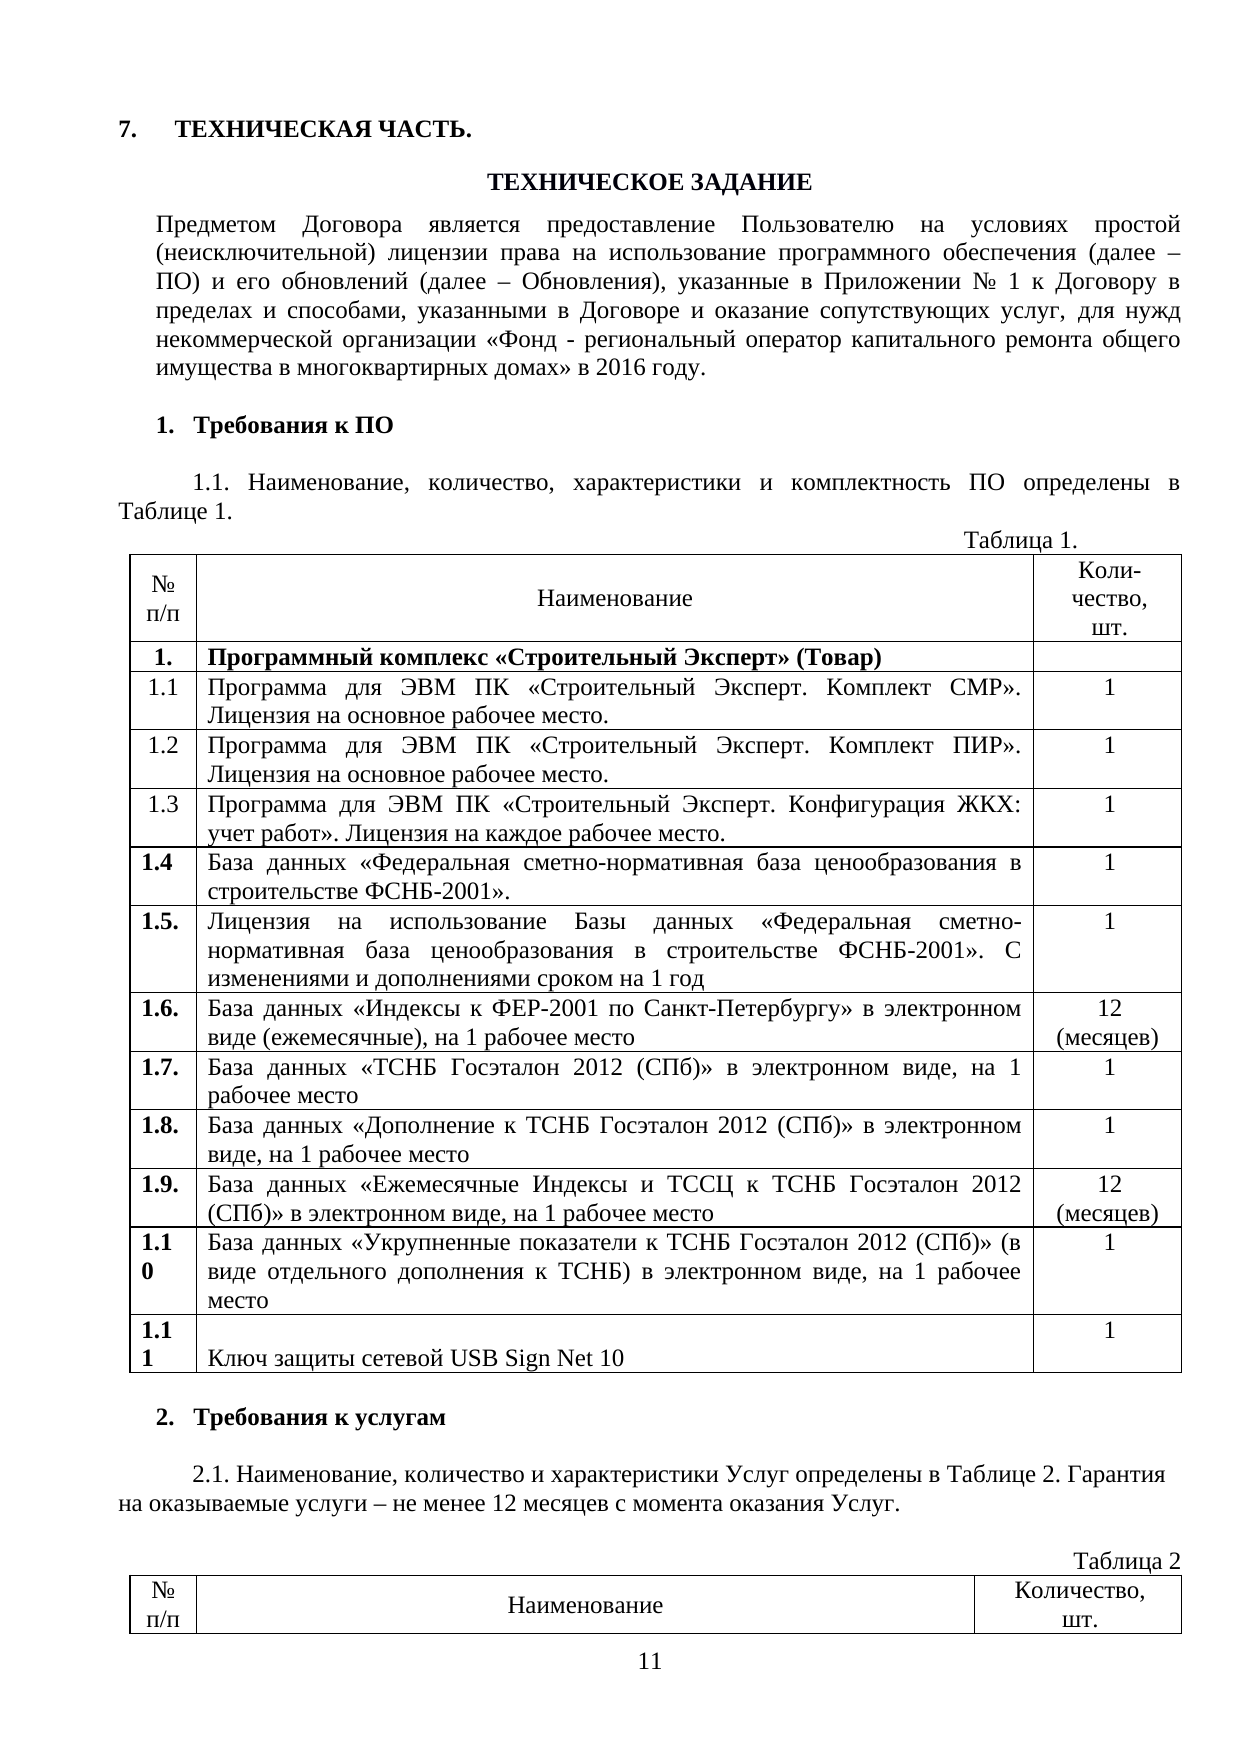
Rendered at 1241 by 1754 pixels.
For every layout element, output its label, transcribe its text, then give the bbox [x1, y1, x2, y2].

table_cell 1.1 [131, 672, 196, 729]
table_cell 1.11 [131, 1315, 196, 1372]
table_cell Программный комплекс «Строительный Эксперт» (Товар) [197, 642, 1033, 671]
subtitle ТЕХНИЧЕСКАЯ ЧАСТЬ. [118, 114, 1181, 142]
table_cell 1.10 [131, 1228, 196, 1314]
table_header Наименование [197, 1576, 974, 1633]
table_cell База данных «Укрупненные показатели к ТСНБ Госэталон 2012 (СПб)» (в виде отдельного дополнения к ТСНБ) в электронном виде, на 1 рабочее место [197, 1228, 1033, 1314]
table_cell 12 (месяцев) [1034, 993, 1181, 1051]
table_cell 1 [1034, 1052, 1181, 1109]
table_header Количество, шт. [975, 1576, 1181, 1633]
table_cell Лицензия на использование Базы данных «Федеральная сметно-нормативная база ценообразования в строительстве ФСНБ-2001». С изменениями и дополнениями сроком на 1 год [197, 906, 1033, 992]
table_cell 1.4 [131, 848, 196, 905]
table_cell 1 [1034, 906, 1181, 992]
text 1.1. Наименование, количество, характеристики и комплектность ПО определены в Таблице 1. [118, 467, 1181, 525]
table_cell 1 [1034, 848, 1181, 905]
table_cell 1.2 [131, 730, 196, 788]
text Таблица 2 [118, 1546, 1181, 1574]
table_header Коли- чество, шт. [1034, 555, 1181, 641]
table_cell 1.6. [131, 993, 196, 1051]
text техническое задание [118, 167, 1181, 196]
table_cell База данных «Дополнение к ТСНБ Госэталон 2012 (СПб)» в электронном виде, на 1 рабочее место [197, 1110, 1033, 1168]
table_cell 1 [1034, 1228, 1181, 1314]
table_header Наименование [197, 555, 1033, 641]
table_header № п/п [131, 555, 196, 641]
table_cell 1 [1034, 672, 1181, 729]
table_cell База данных «Федеральная сметно-нормативная база ценообразования в строительстве ФСНБ-2001». [197, 848, 1033, 905]
table_cell 1 [1034, 789, 1181, 846]
table_cell 1 [1034, 730, 1181, 788]
table_cell База данных «ТСНБ Госэталон 2012 (СПб)» в электронном виде, на 1 рабочее место [197, 1052, 1033, 1109]
table_cell 1.8. [131, 1110, 196, 1168]
table_cell Программа для ЭВМ ПК «Строительный Эксперт. Комплект СМР». Лицензия на основное рабочее место. [197, 672, 1033, 729]
table_cell 1 [1034, 1315, 1181, 1372]
table_header № п/п [131, 1576, 196, 1633]
table_cell База данных «Индексы к ФЕР-2001 по Санкт-Петербургу» в электронном виде (ежемесячные), на 1 рабочее место [197, 993, 1033, 1051]
list Требования к услугам [156, 1402, 1181, 1431]
table_cell 1.5. [131, 906, 196, 992]
table_cell 1.9. [131, 1169, 196, 1226]
table_cell Программа для ЭВМ ПК «Строительный Эксперт. Комплект ПИР». Лицензия на основное рабочее место. [197, 730, 1033, 788]
table_cell 1.3 [131, 789, 196, 846]
text 2.1. Наименование, количество и характеристики Услуг определены в Таблице 2. Гарантия на оказываемые услуги – не менее 12 месяцев с момента оказания Услуг. [118, 1459, 1181, 1517]
table_cell 1.7. [131, 1052, 196, 1109]
text Таблица 1. [118, 525, 1078, 554]
list Требования к ПО [156, 410, 1181, 439]
table_cell 1 [1034, 1110, 1181, 1168]
table_cell Программа для ЭВМ ПК «Строительный Эксперт. Конфигурация ЖКХ: учет работ». Лицензия на каждое рабочее место. [197, 789, 1033, 846]
list Предметом Договора является предоставление Пользователю на условиях простой (неисключительной) лицензии права на использование программного обеспечения (далее – ПО) и его обновлений (далее – Обновления), указанные в Приложении № 1 к Договору в пределах и способами, указанными в Договоре и оказание сопутствующих услуг, для нужд некоммерческой организации «Фонд - региональный оператор капитального ремонта общего имущества в многоквартирных домах» в 2016 году. [156, 209, 1181, 381]
table_cell 12 (месяцев) [1034, 1169, 1181, 1226]
table_cell База данных «Ежемесячные Индексы и ТССЦ к ТСНБ Госэталон 2012 (СПб)» в электронном виде, на 1 рабочее место [197, 1169, 1033, 1226]
table_cell 1. [131, 642, 196, 671]
table_cell Ключ защиты сетевой USB Sign Net 10 [197, 1315, 1033, 1372]
table_cell [1034, 642, 1181, 671]
